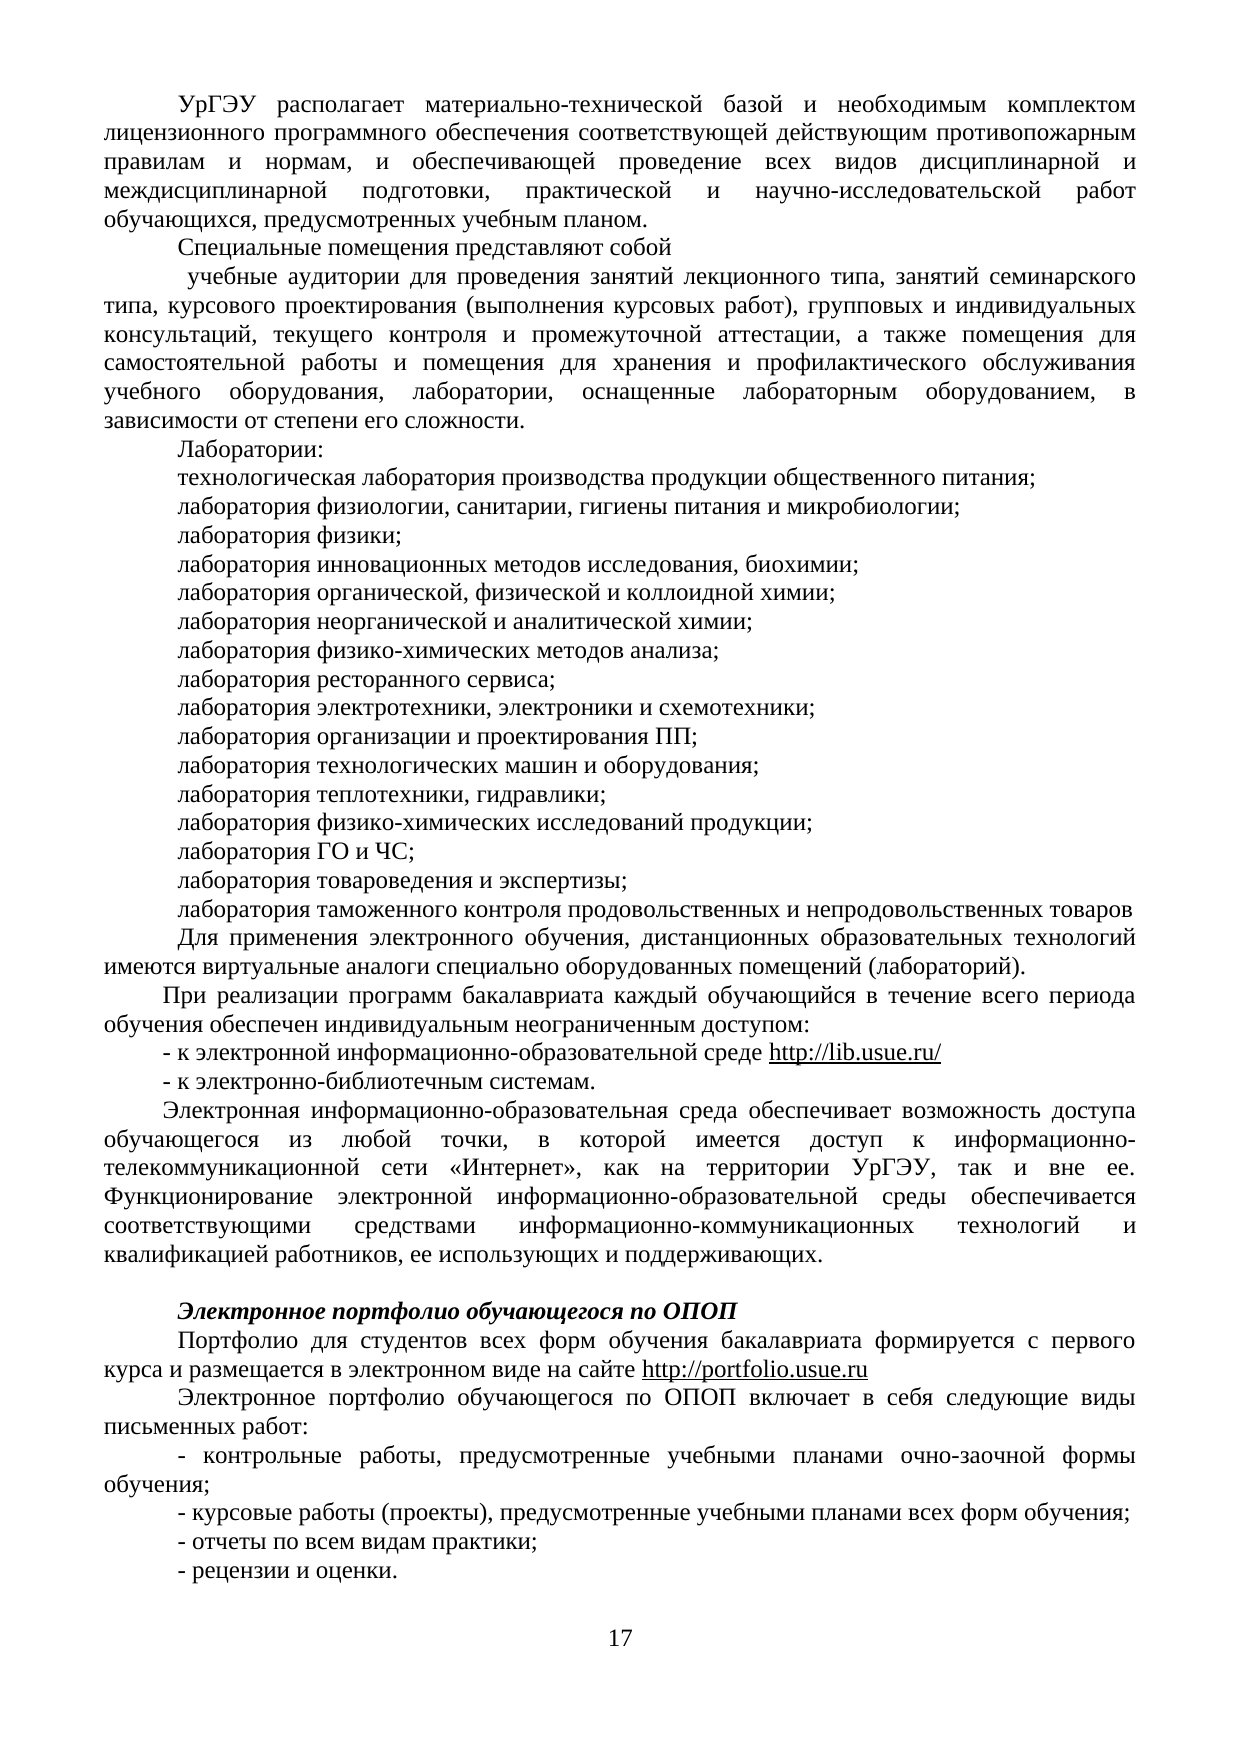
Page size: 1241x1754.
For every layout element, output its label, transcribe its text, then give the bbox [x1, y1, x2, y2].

text учебные аудитории для проведения занятий лекционного типа, занятий семинарского типа, курсового проектирования (выполнения курсовых работ), групповых и индивидуальных консультаций, текущего контроля и промежуточной аттестации, а также помещения для самостоятельной работы и помещения для хранения и профилактического обслуживания учебного оборудования, лаборатории, оснащенные лабораторным оборудованием, в зависимости от степени его сложности. [103, 261, 1137, 434]
text лаборатория ресторанного сервиса; [103, 664, 1137, 692]
text Для применения электронного обучения, дистанционных образовательных технологий имеются виртуальные аналоги специально оборудованных помещений (лабораторий). [103, 922, 1137, 980]
list - к электронно-библиотечным системам. [103, 1066, 1137, 1095]
text лаборатория органической, физической и коллоидной химии; [103, 577, 1137, 606]
list - к электронной информационно-образовательной среде http://lib.usue.ru/ [103, 1037, 1137, 1066]
text - контрольные работы, предусмотренные учебными планами очно-заочной формы обучения; [103, 1440, 1137, 1497]
text - рецензии и оценки. [103, 1555, 1137, 1584]
text лаборатория физико-химических исследований продукции; [103, 807, 1137, 836]
text Электронное портфолио обучающегося по ОПОП [103, 1296, 1137, 1325]
text технологическая лаборатория производства продукции общественного питания; [103, 462, 1137, 491]
text УрГЭУ располагает материально-технической базой и необходимым комплектом лицензионного программного обеспечения соответствующей действующим противопожарным правилам и нормам, и обеспечивающей проведение всех видов дисциплинарной и междисциплинарной подготовки, практической и научно-исследовательской работ обучающихся, предусмотренных учебным планом. [103, 89, 1137, 232]
text Специальные помещения представляют собой [103, 232, 1137, 261]
text лаборатория физиологии, санитарии, гигиены питания и микробиологии; [103, 491, 1137, 520]
text Портфолио для студентов всех форм обучения бакалавриата формируется с первого курса и размещается в электронном виде на сайте http://portfolio.usue.ru [103, 1325, 1137, 1382]
text лаборатория таможенного контроля продовольственных и непродовольственных товаров [103, 894, 1137, 922]
text лаборатория неорганической и аналитической химии; [103, 606, 1137, 635]
text лаборатория теплотехники, гидравлики; [103, 779, 1137, 807]
text - курсовые работы (проекты), предусмотренные учебными планами всех форм обучения; [103, 1497, 1137, 1526]
text - отчеты по всем видам практики; [103, 1526, 1137, 1555]
text Электронное портфолио обучающегося по ОПОП включает в себя следующие виды письменных работ: [103, 1382, 1137, 1440]
text лаборатория инновационных методов исследования, биохимии; [103, 549, 1137, 577]
list При реализации программ бакалавриата каждый обучающийся в течение всего периода обучения обеспечен индивидуальным неограниченным доступом: [103, 980, 1137, 1037]
text лаборатория электротехники, электроники и схемотехники; [103, 692, 1137, 721]
text лаборатория организации и проектирования ПП; [103, 721, 1137, 750]
text лаборатория товароведения и экспертизы; [103, 865, 1137, 894]
text лаборатория ГО и ЧС; [103, 836, 1137, 865]
list Электронная информационно-образовательная среда обеспечивает возможность доступа обучающегося из любой точки, в которой имеется доступ к информационно-телекоммуникационной сети «Интернет», как на территории УрГЭУ, так и вне ее. Функционирование электронной информационно-образовательной среды обеспечивается соответствующими средствами информационно-коммуникационных технологий и квалификацией работников, ее использующих и поддерживающих. [103, 1095, 1137, 1267]
text лаборатория физико-химических методов анализа; [103, 635, 1137, 664]
text лаборатория физики; [103, 520, 1137, 549]
text лаборатория технологических машин и оборудования; [103, 750, 1137, 779]
text Лаборатории: [103, 434, 1137, 462]
